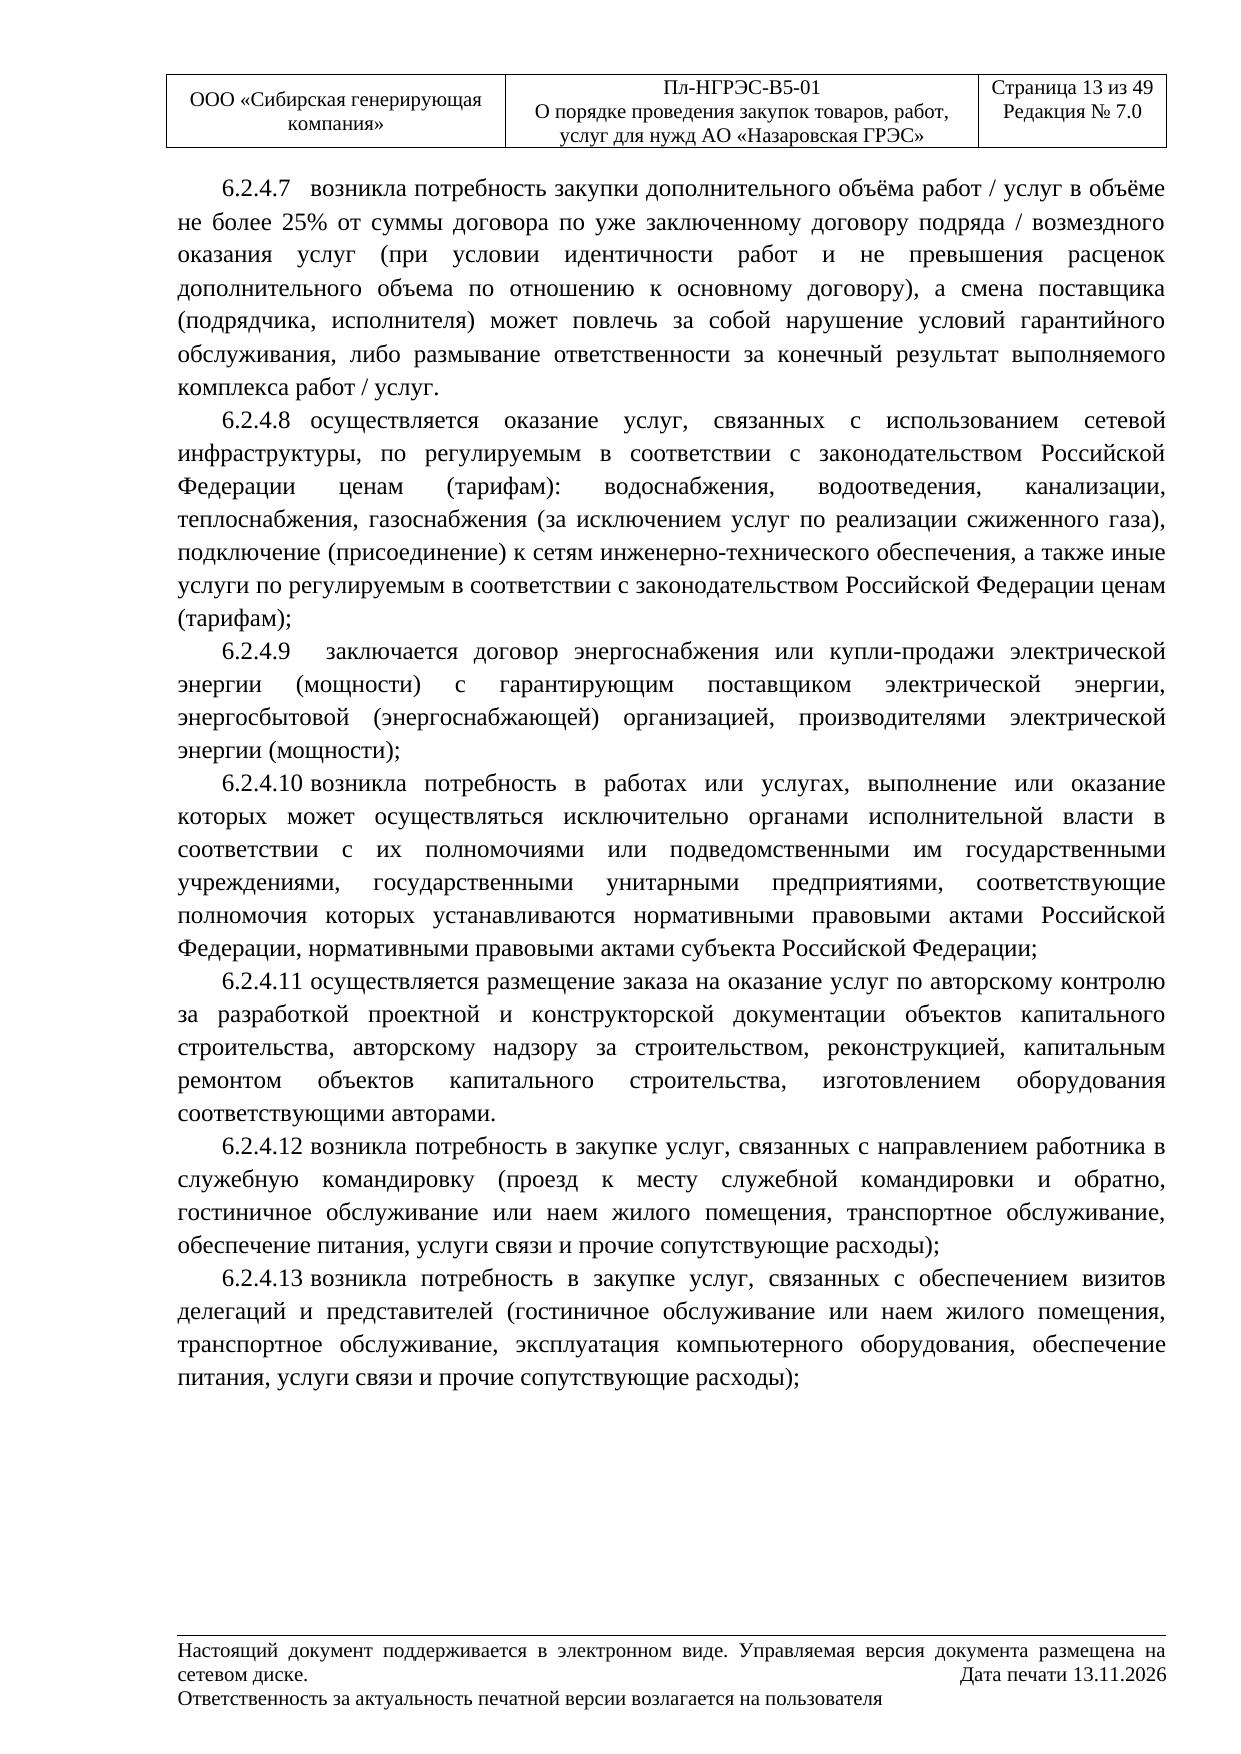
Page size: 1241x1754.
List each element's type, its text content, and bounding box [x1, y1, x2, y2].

list возникла потребность в работах или услугах, выполнение или оказание которых может осуществляться исключительно органами исполнительной власти в соответствии с их полномочиями или подведомственными им государственными учреждениями, государственными унитарными предприятиями, соответствующие полномочия которых устанавливаются нормативными правовыми актами Российской Федерации, нормативными правовыми актами субъекта Российской Федерации; [177, 768, 1166, 962]
list заключается договор энергоснабжения или купли-продажи электрической энергии (мощности) с гарантирующим поставщиком электрической энергии, энергосбытовой (энергоснабжающей) организацией, производителями электрической энергии (мощности); [177, 636, 1166, 764]
list возникла потребность в закупке услуг, связанных с обеспечением визитов делегаций и представителей (гостиничное обслуживание или наем жилого помещения, транспортное обслуживание, эксплуатация компьютерного оборудования, обеспечение питания, услуги связи и прочие сопутствующие расходы); [177, 1263, 1166, 1391]
list осуществляется оказание услуг, связанных с использованием сетевой инфраструктуры, по регулируемым в соответствии с законодательством Российской Федерации ценам (тарифам): водоснабжения, водоотведения, канализации, теплоснабжения, газоснабжения (за исключением услуг по реализации сжиженного газа), подключение (присоединение) к сетям инженерно-технического обеспечения, а также иные услуги по регулируемым в соответствии с законодательством Российской Федерации ценам (тарифам); [177, 405, 1166, 632]
list возникла потребность закупки дополнительного объёма работ / услуг в объёме не более 25% от суммы договора по уже заключенному договору подряда / возмездного оказания услуг (при условии идентичности работ и не превышения расценок дополнительного объема по отношению к основному договору), а смена поставщика (подрядчика, исполнителя) может повлечь за собой нарушение условий гарантийного обслуживания, либо размывание ответственности за конечный результат выполняемого комплекса работ / услуг. [177, 173, 1166, 400]
list возникла потребность в закупке услуг, связанных с направлением работника в служебную командировку (проезд к месту служебной командировки и обратно, гостиничное обслуживание или наем жилого помещения, транспортное обслуживание, обеспечение питания, услуги связи и прочие сопутствующие расходы); [177, 1131, 1166, 1259]
list осуществляется размещение заказа на оказание услуг по авторскому контролю за разработкой проектной и конструкторской документации объектов капитального строительства, авторскому надзору за строительством, реконструкцией, капитальным ремонтом объектов капитального строительства, изготовлением оборудования соответствующими авторами. [177, 966, 1166, 1127]
